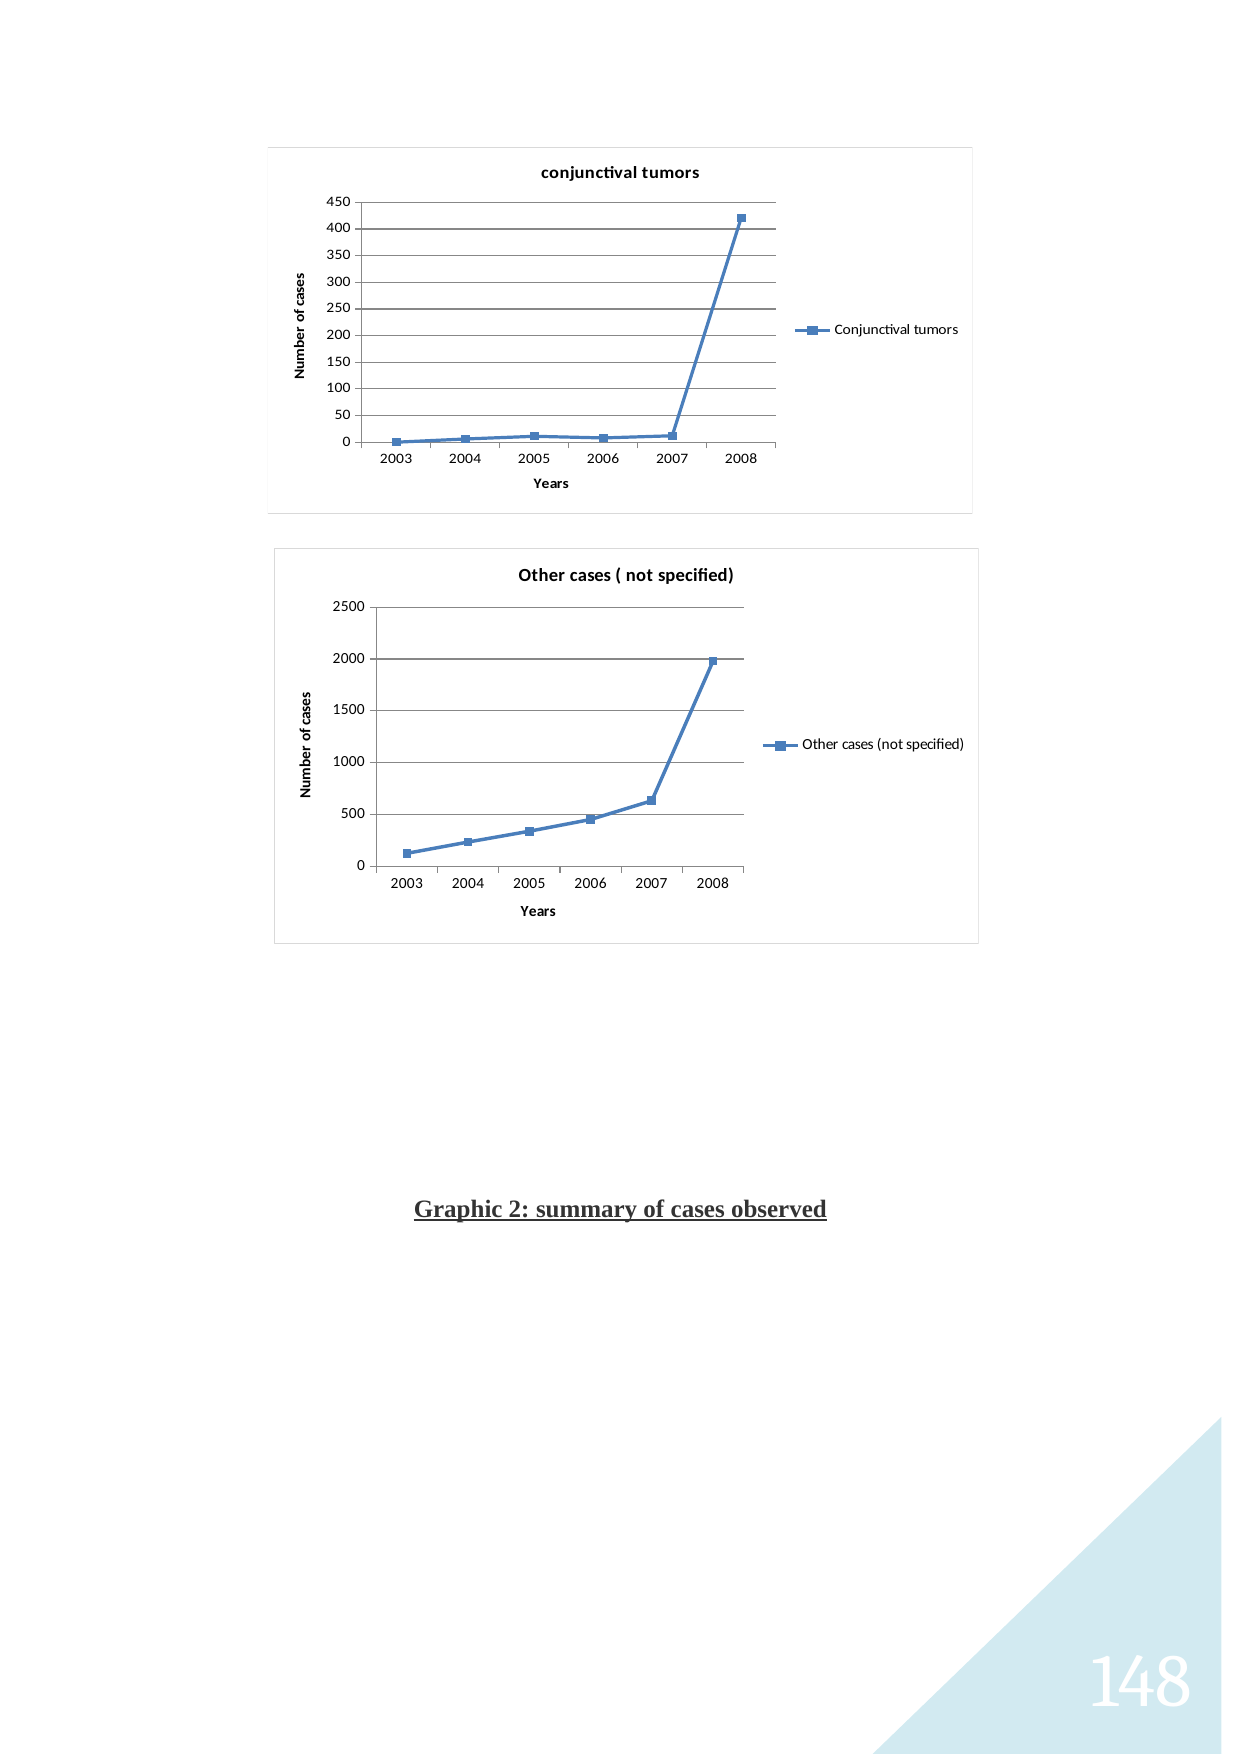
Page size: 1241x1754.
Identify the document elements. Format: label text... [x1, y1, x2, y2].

text Graphic 2: summary of cases observed [148, 1194, 1093, 1223]
